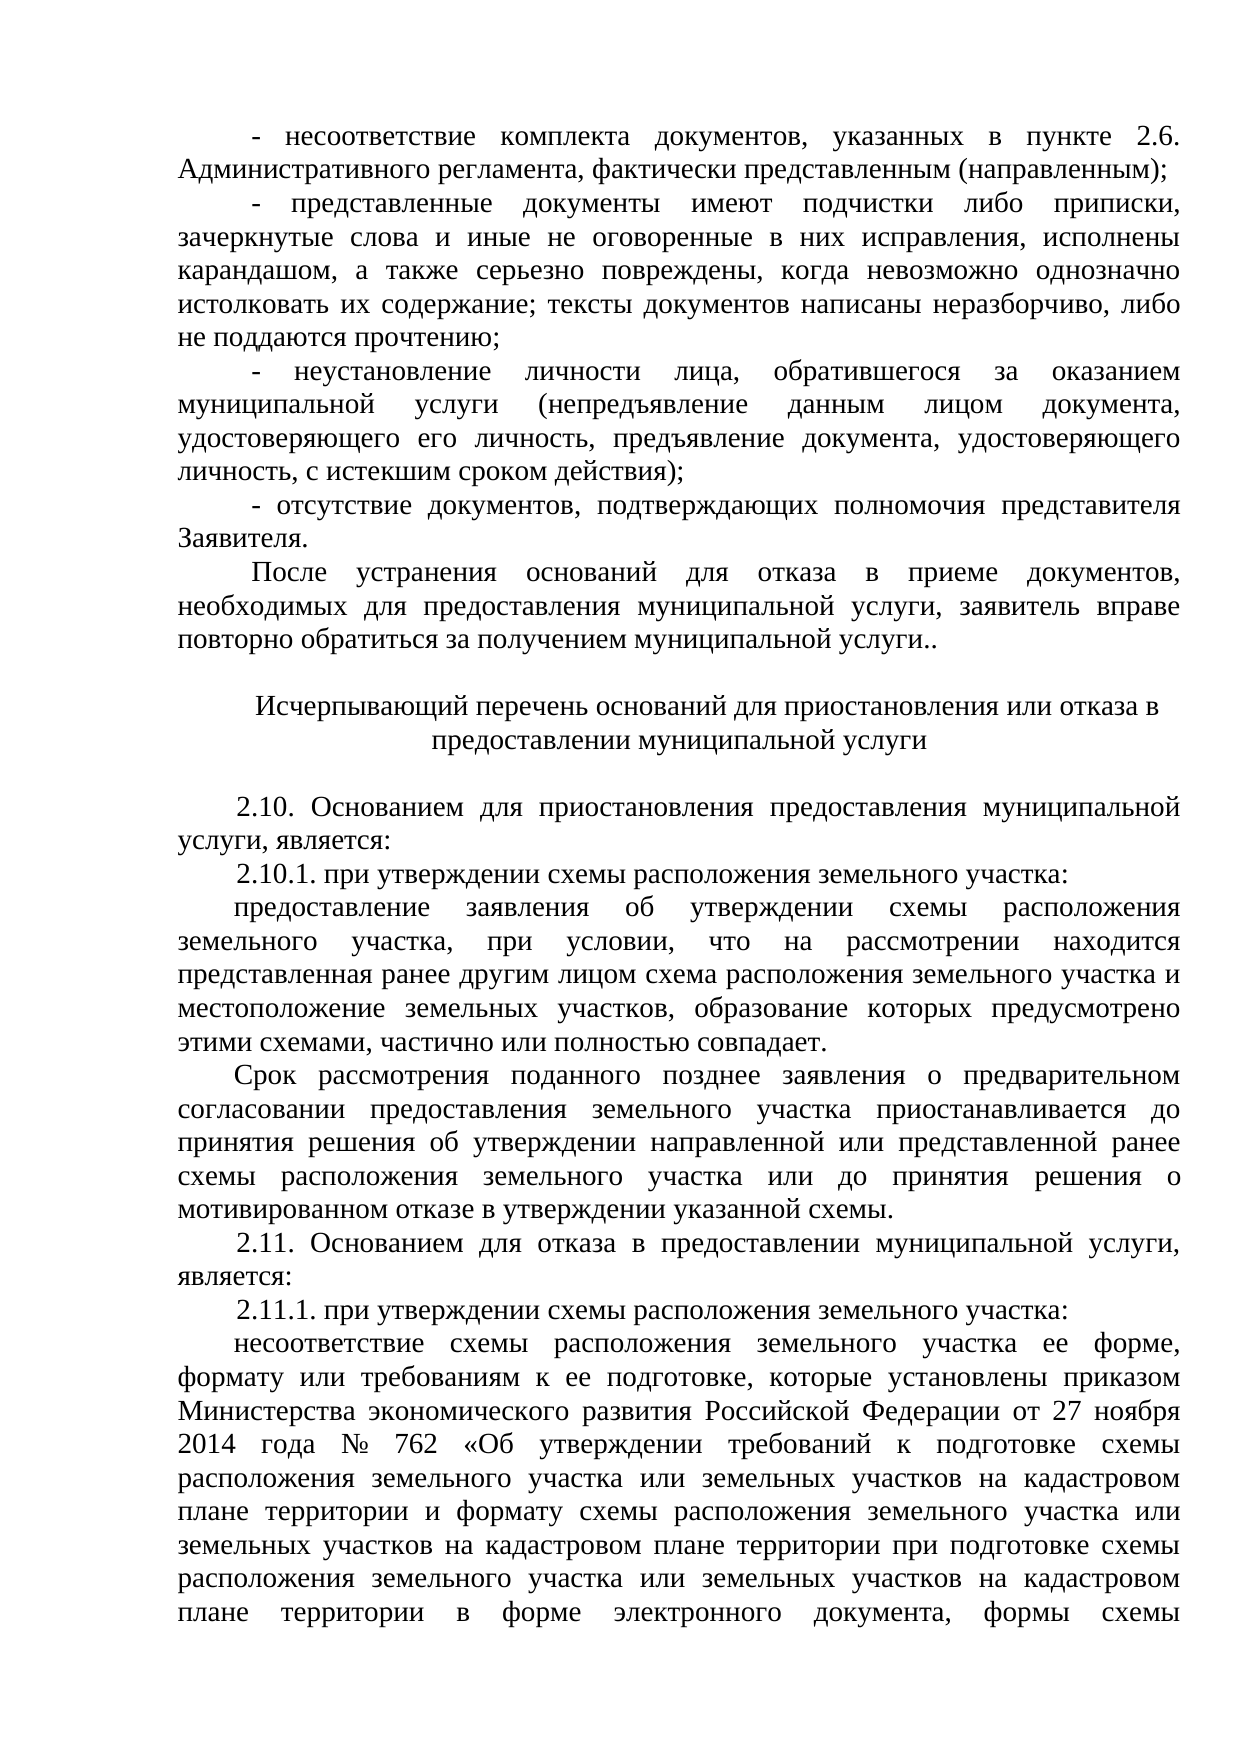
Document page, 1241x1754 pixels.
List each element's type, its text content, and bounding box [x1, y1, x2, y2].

text Исчерпывающий перечень оснований для приостановления или отказа в предоставлении муниципальной услуги [177, 688, 1181, 755]
text Срок рассмотрения поданного позднее заявления о предварительном согласовании предоставления земельного участка приостанавливается до принятия решения об утверждении направленной или представленной ранее схемы расположения земельного участка или до принятия решения о мотивированном отказе в утверждении указанной схемы. [177, 1057, 1181, 1225]
text 2.11. Основанием для отказа в предоставлении муниципальной услуги, является: [177, 1225, 1181, 1292]
text 2.10.1. при утверждении схемы расположения земельного участка: [177, 856, 1181, 889]
text - несоответствие комплекта документов, указанных в пункте 2.6. Административного регламента, фактически представленным (направленным); [177, 118, 1181, 185]
text предоставление заявления об утверждении схемы расположения земельного участка, при условии, что на рассмотрении находится представленная ранее другим лицом схема расположения земельного участка и местоположение земельных участков, образование которых предусмотрено этими схемами, частично или полностью совпадает. [177, 889, 1181, 1057]
text 2.10. Основанием для приостановления предоставления муниципальной услуги, является: [177, 789, 1181, 856]
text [177, 1326, 1181, 1627]
text - отсутствие документов, подтверждающих полномочия представителя Заявителя. [177, 487, 1181, 554]
text После устранения оснований для отказа в приеме документов, необходимых для предоставления муниципальной услуги, заявитель вправе повторно обратиться за получением муниципальной услуги.. [177, 554, 1181, 655]
text - неустановление личности лица, обратившегося за оказанием муниципальной услуги (непредъявление данным лицом документа, удостоверяющего его личность, предъявление документа, удостоверяющего личность, с истекшим сроком действия); [177, 353, 1181, 487]
text - представленные документы имеют подчистки либо приписки, зачеркнутые слова и иные не оговоренные в них исправления, исполнены карандашом, а также серьезно повреждены, когда невозможно однозначно истолковать их содержание; тексты документов написаны неразборчиво, либо не поддаются прочтению; [177, 185, 1181, 353]
text 2.11.1. при утверждении схемы расположения земельного участка: [177, 1292, 1181, 1326]
